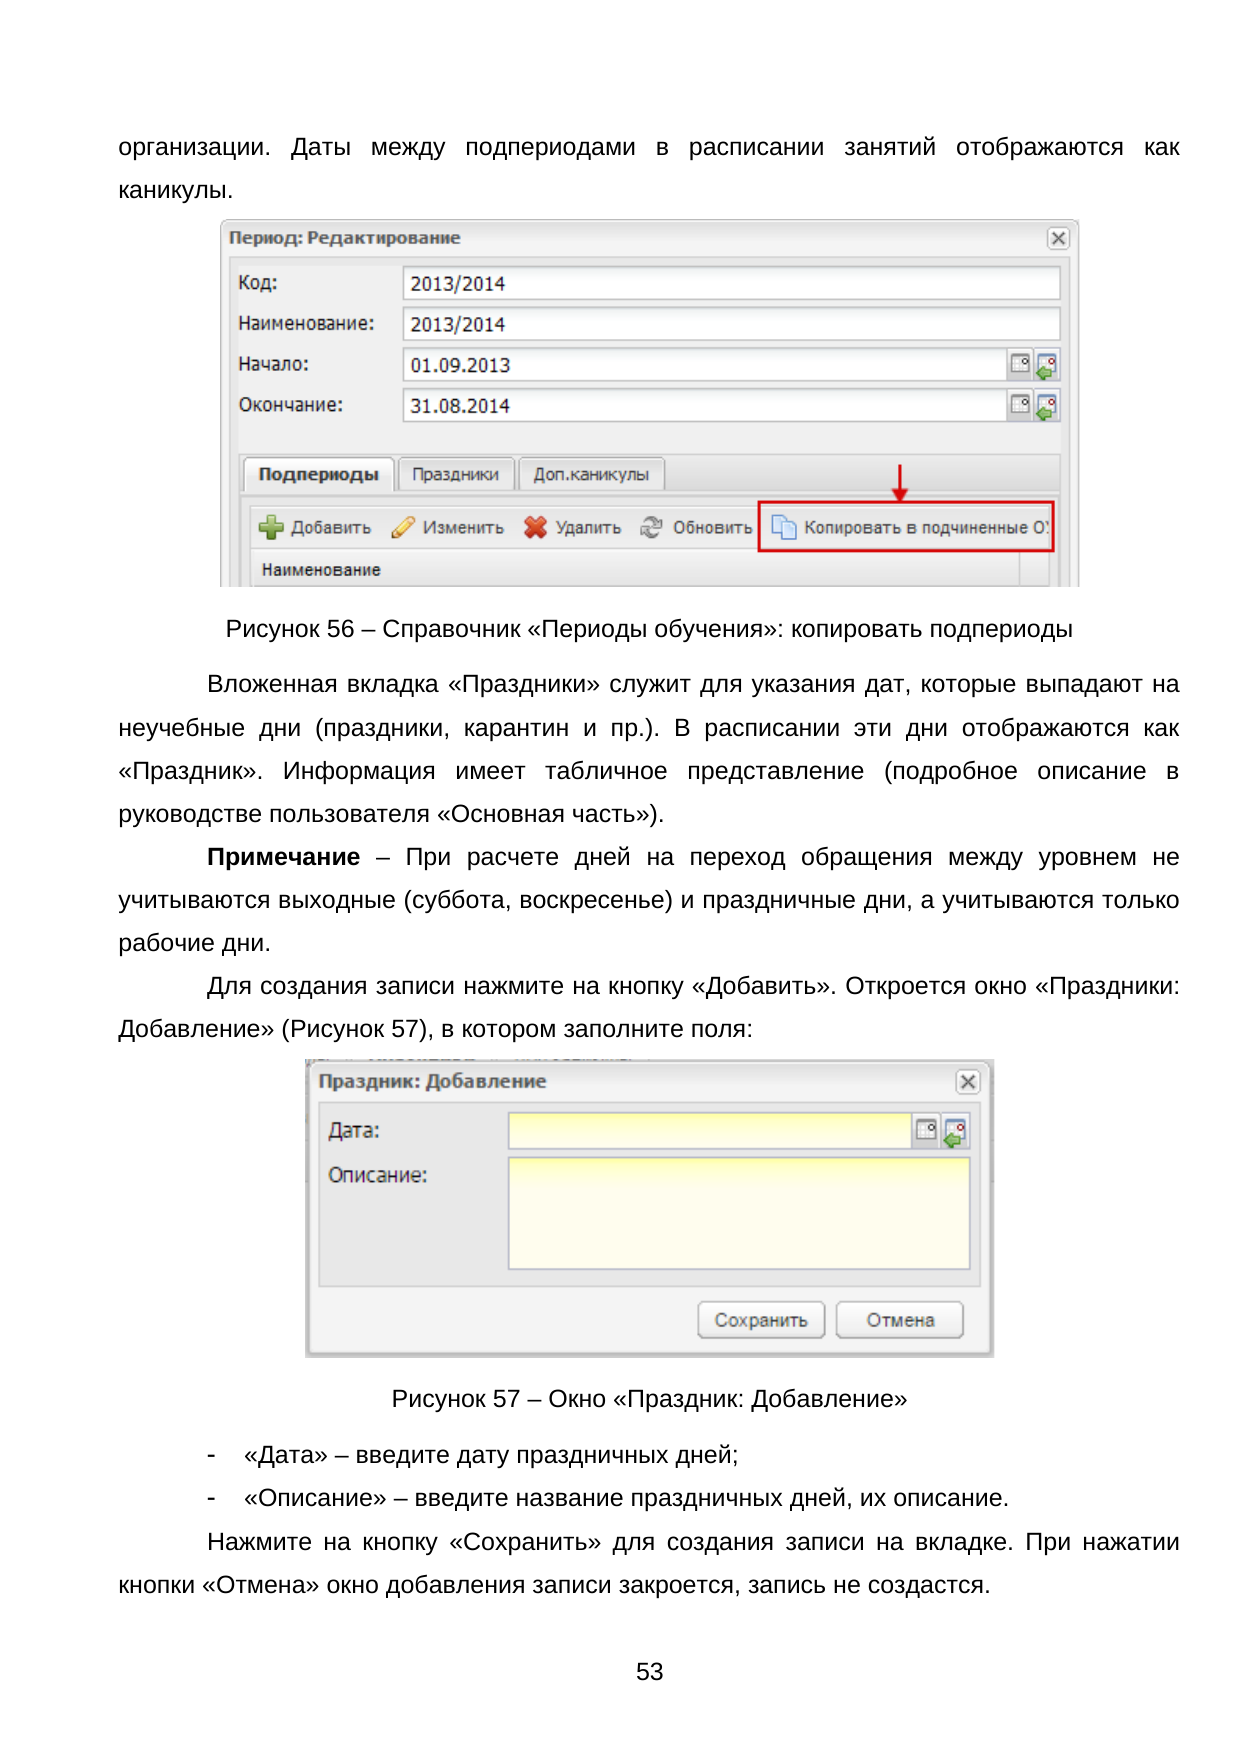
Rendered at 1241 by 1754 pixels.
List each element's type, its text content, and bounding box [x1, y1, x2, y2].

title Для создания записи нажмите на кнопку «Добавить». Откроется окно «Праздники: Добавление» (Рисунок 57), в котором заполните поля: [118, 971, 1181, 1043]
title Рисунок 56 – Справочник «Периоды обучения»: копировать подпериоды [118, 614, 1181, 643]
text Нажмите на кнопку «Сохранить» для создания записи на вкладке. При нажатии кнопки «Отмена» окно добавления записи закроется, запись не создастся. [118, 1527, 1181, 1598]
title Рисунок 57 – Окно «Праздник: Добавление» [118, 1384, 1181, 1413]
text Примечание – При расчете дней на переход обращения между уровнем не учитываются выходные (суббота, воскресенье) и праздничные дни, а учитываются только рабочие дни. [118, 842, 1181, 957]
list «Описание» – введите название праздничных дней, их описание. [207, 1483, 1181, 1512]
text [118, 131, 1181, 203]
text Вложенная вкладка «Праздники» служит для указания дат, которые выпадают на неучебные дни (праздники, карантин и пр.). В расписании эти дни отображаются как «Праздник». Информация имеет табличное представление (подробное описание в руководстве пользователя «Основная часть»). [118, 669, 1181, 828]
picture [220, 219, 1080, 587]
picture [305, 1059, 995, 1358]
list «Дата» – введите дату праздничных дней; [207, 1440, 1181, 1469]
